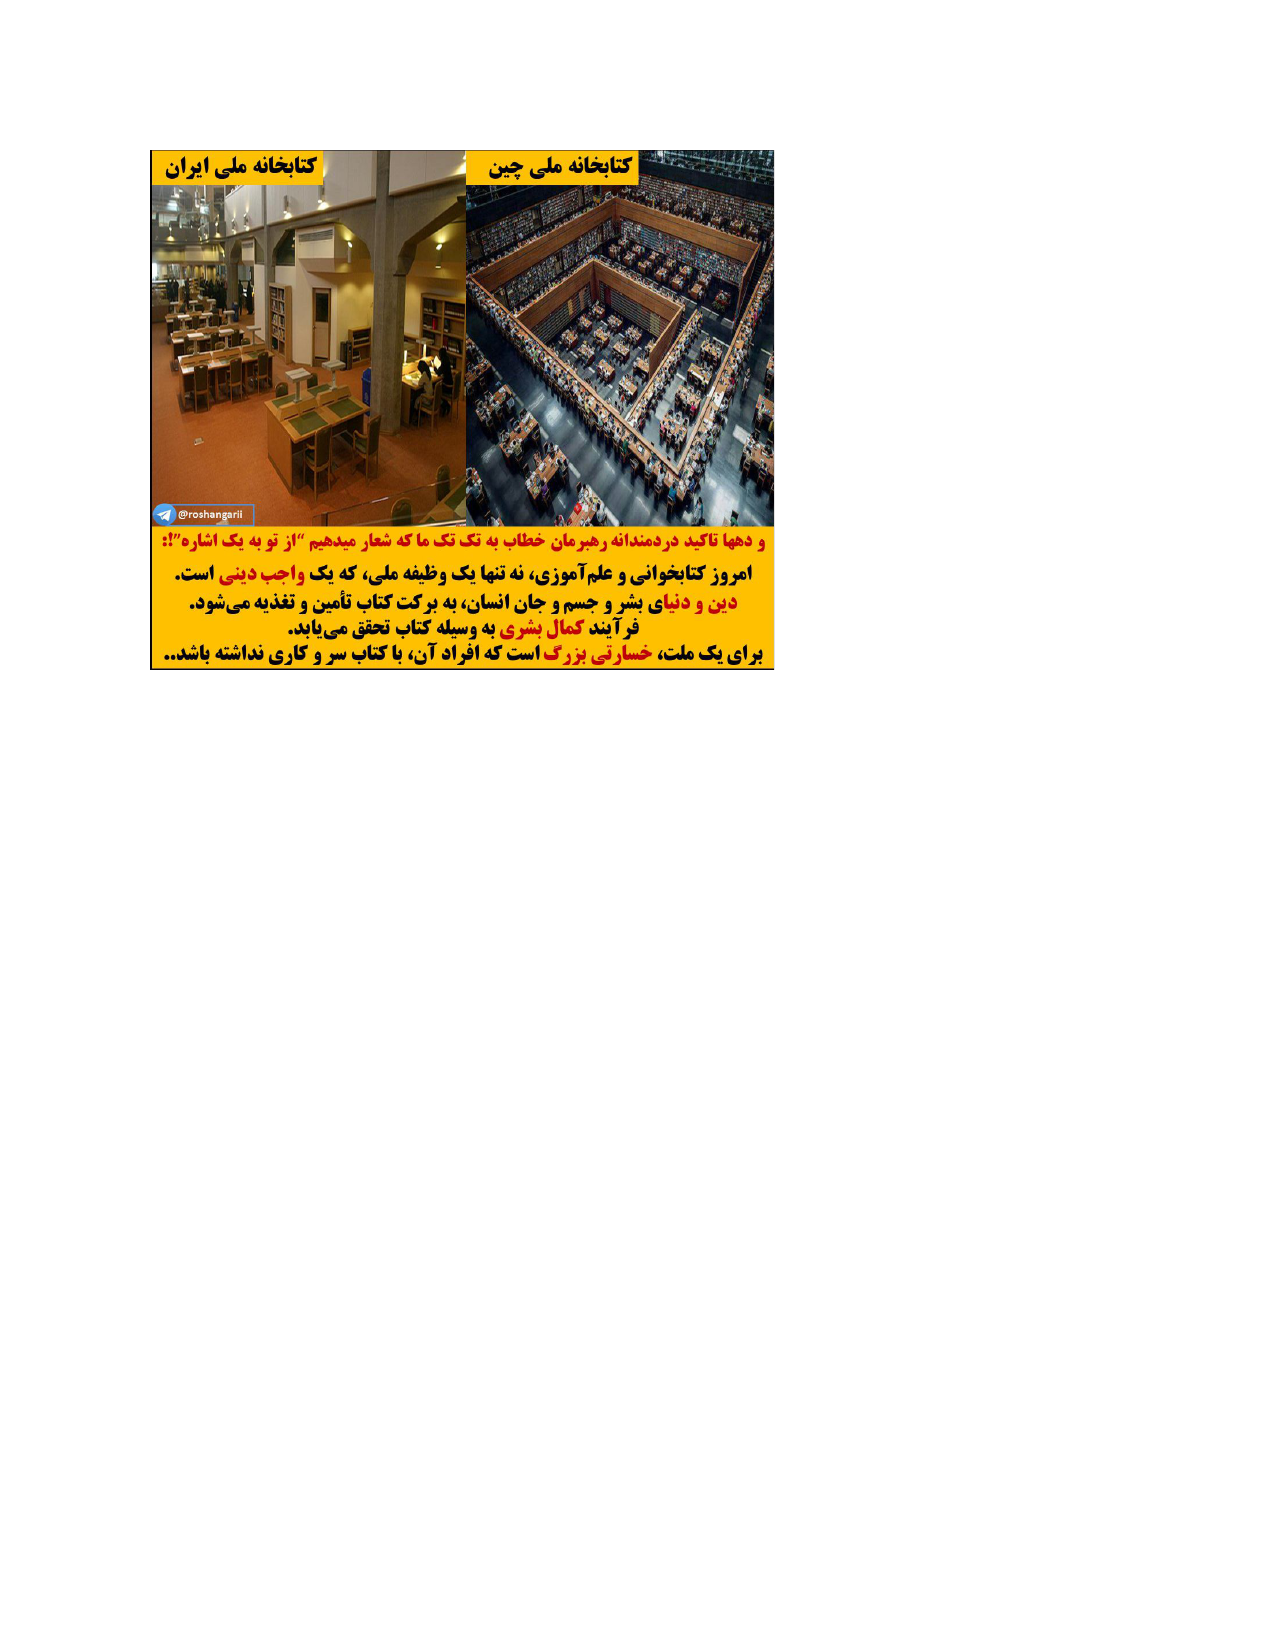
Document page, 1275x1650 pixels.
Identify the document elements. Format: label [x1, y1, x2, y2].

picture [150, 150, 775, 670]
